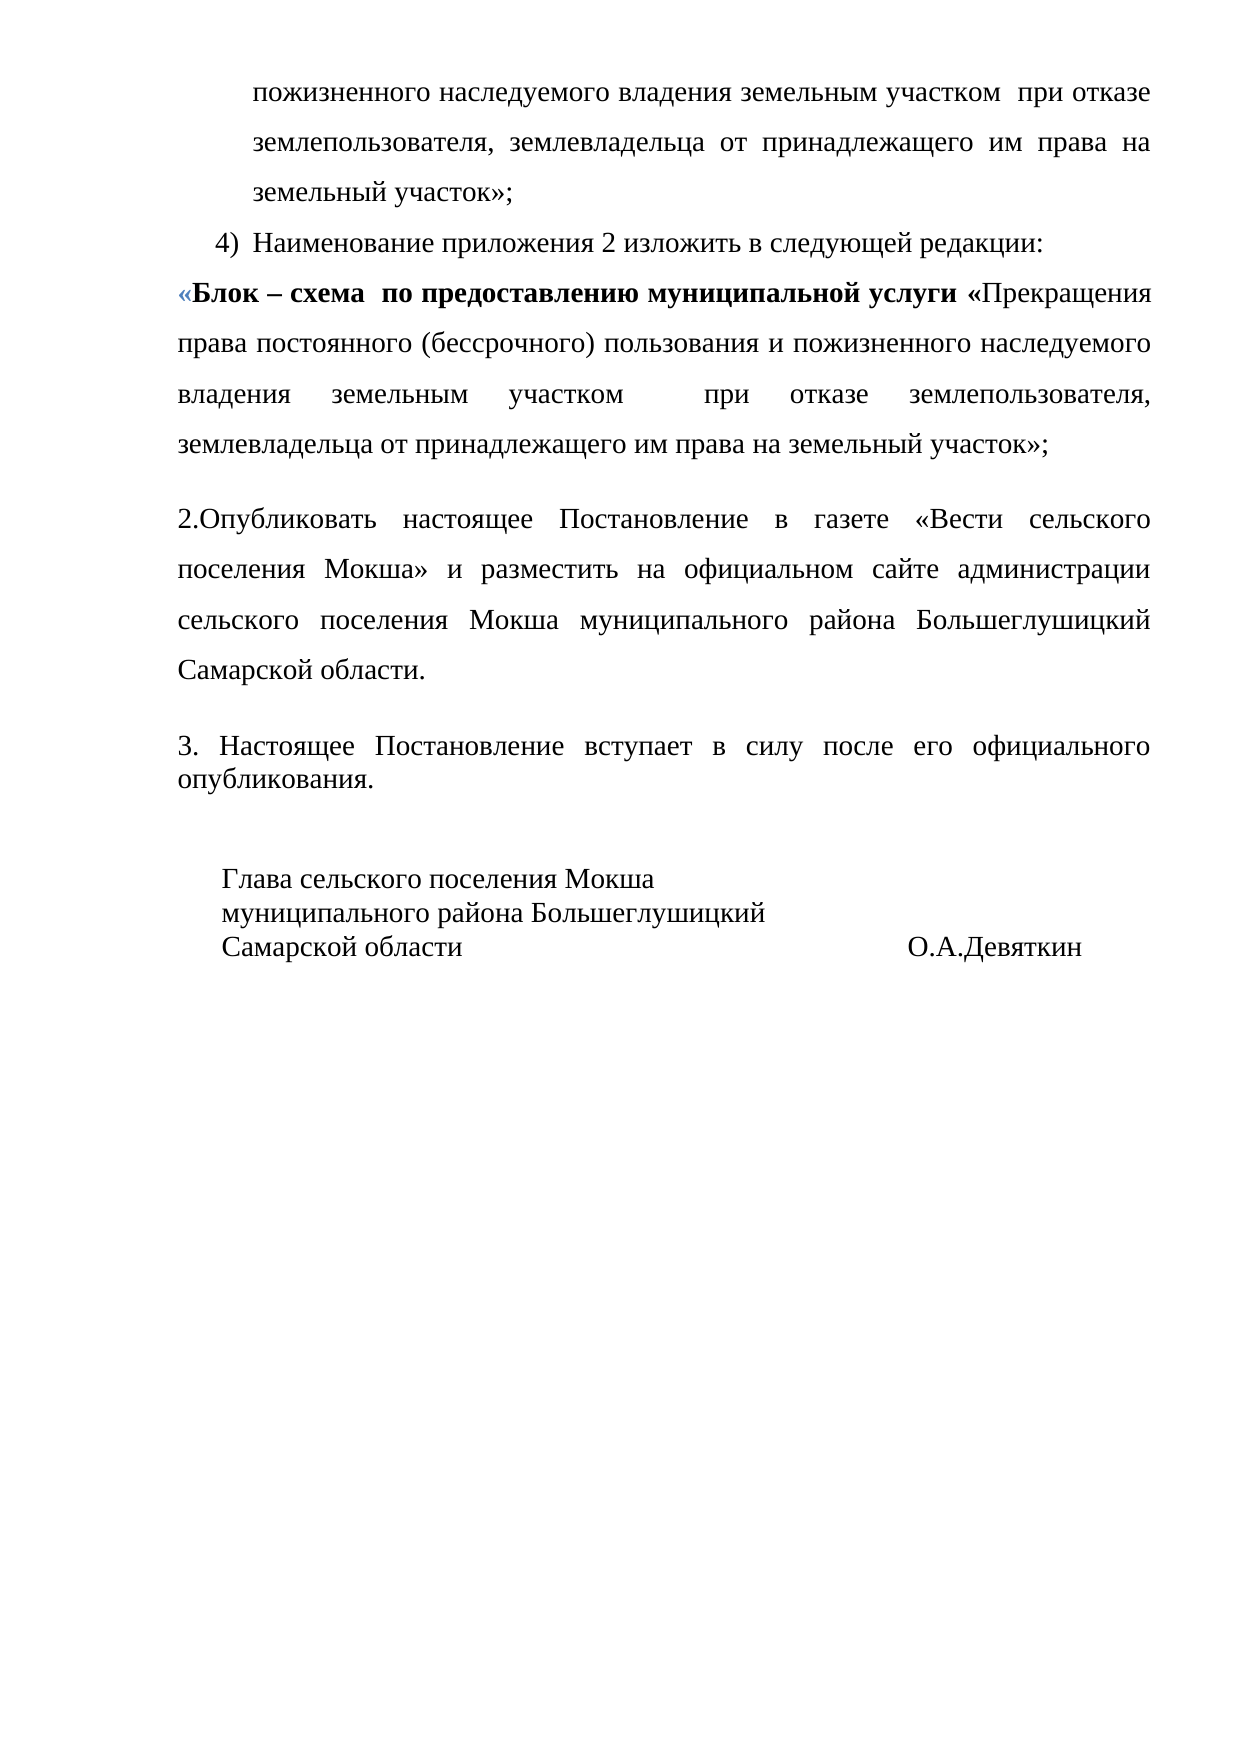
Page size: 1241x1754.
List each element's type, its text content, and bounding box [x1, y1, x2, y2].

text 3. Настоящее Постановление вступает в силу после его официального опубликования. [177, 728, 1152, 795]
text 2.Опубликовать настоящее Постановление в газете «Вести сельского поселения Мокша» и разместить на официальном сайте администрации сельского поселения Мокша муниципального района Большеглушицкий Самарской области. [177, 501, 1152, 686]
text Самарской области О.А.Девяткин [148, 929, 1152, 962]
text муниципального района Большеглушицкий [148, 895, 1152, 929]
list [215, 74, 1152, 208]
subtitle «Блок – схема по предоставлению муниципальной услуги «Прекращения права постоянного (бессрочного) пользования и пожизненного наследуемого владения земельным участком при отказе землепользователя, землевладельца от принадлежащего им права на земельный участок»; [177, 275, 1152, 459]
list Наименование приложения 2 изложить в следующей редакции: [215, 225, 1152, 258]
text Глава сельского поселения Мокша [148, 862, 1152, 895]
